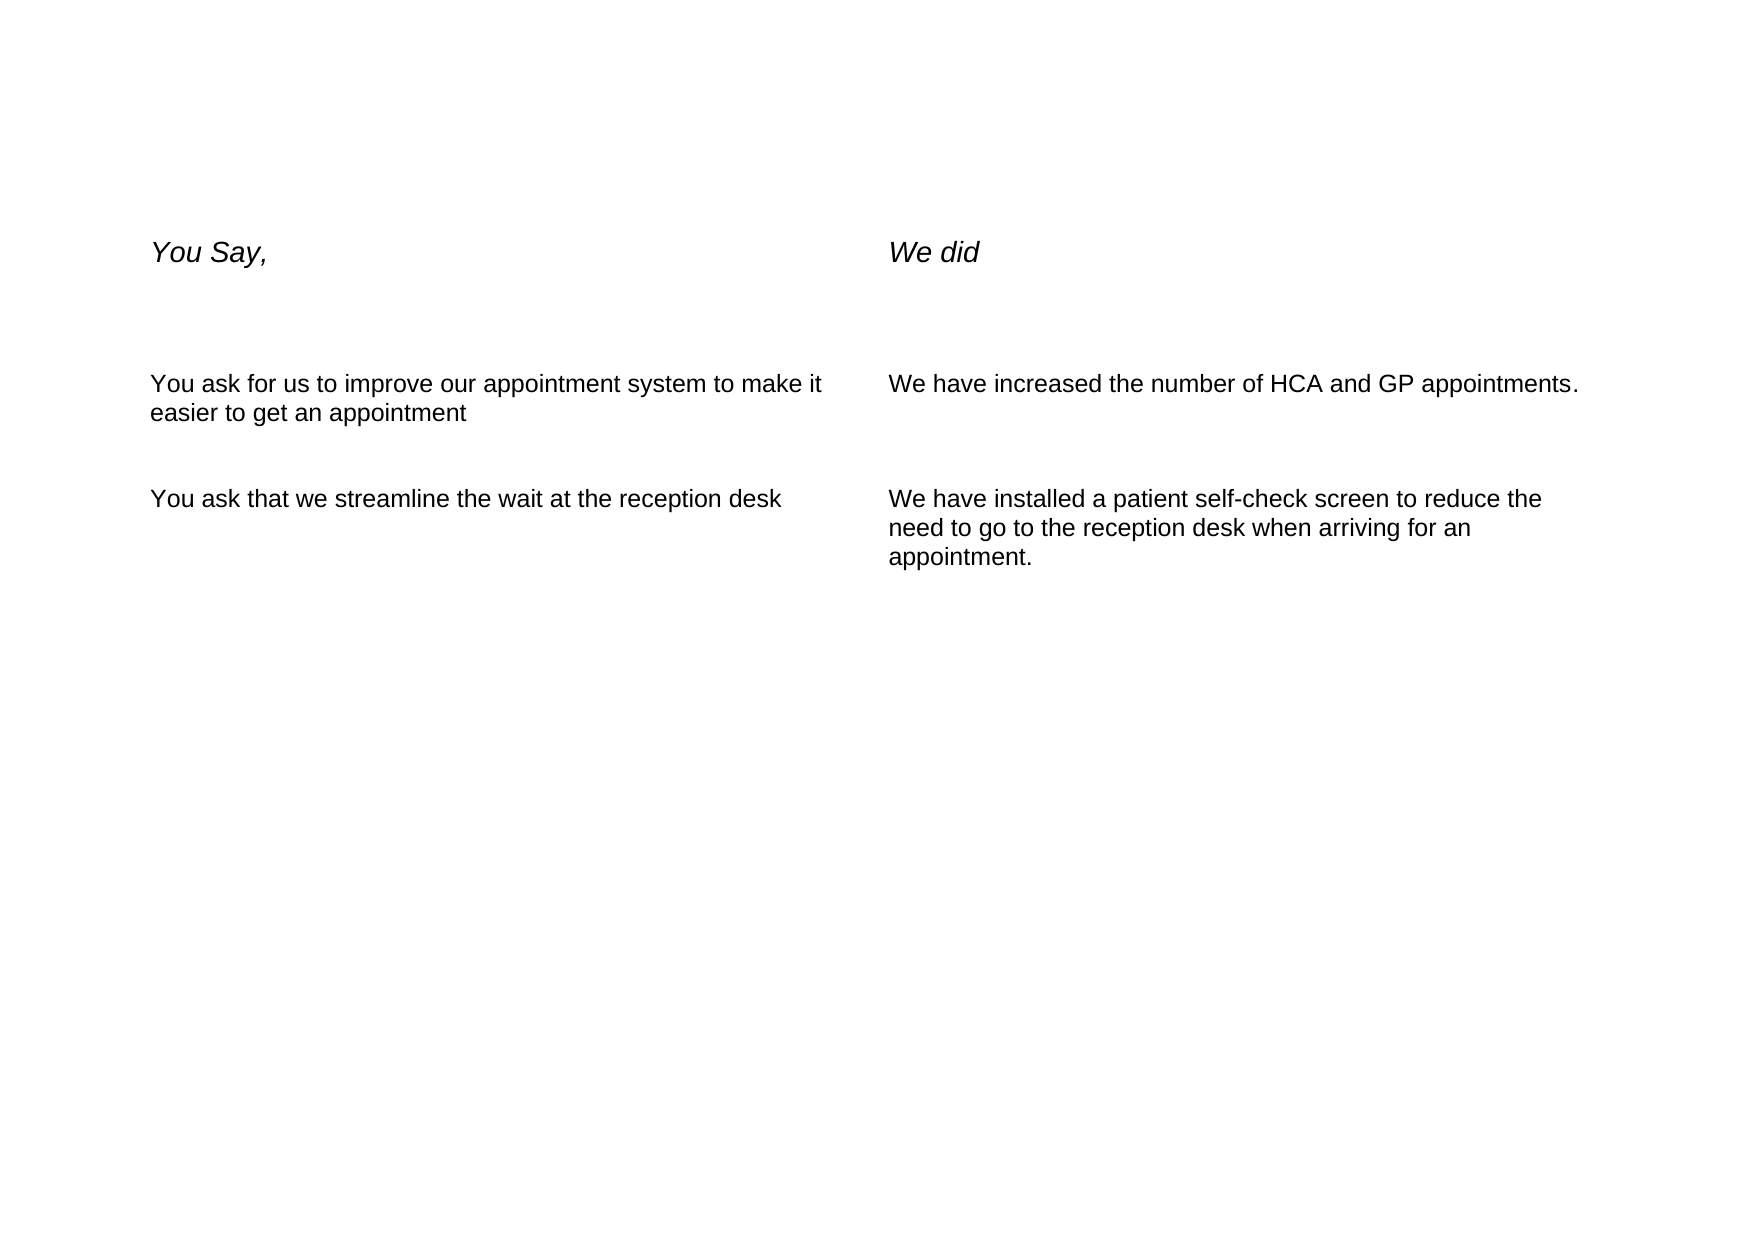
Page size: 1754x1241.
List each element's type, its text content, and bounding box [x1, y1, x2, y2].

table_cell You ask that we streamline the wait at the reception desk [139, 484, 877, 571]
table_cell We have increased the number of HCA and GP appointments. [877, 369, 1615, 484]
table_header We did [877, 235, 1615, 369]
table_cell We have installed a patient self-check screen to reduce the need to go to the reception desk when arriving for an appointment. [877, 484, 1615, 571]
table_header You Say, [139, 235, 877, 369]
table_cell You ask for us to improve our appointment system to make it easier to get an appointment [139, 369, 877, 484]
